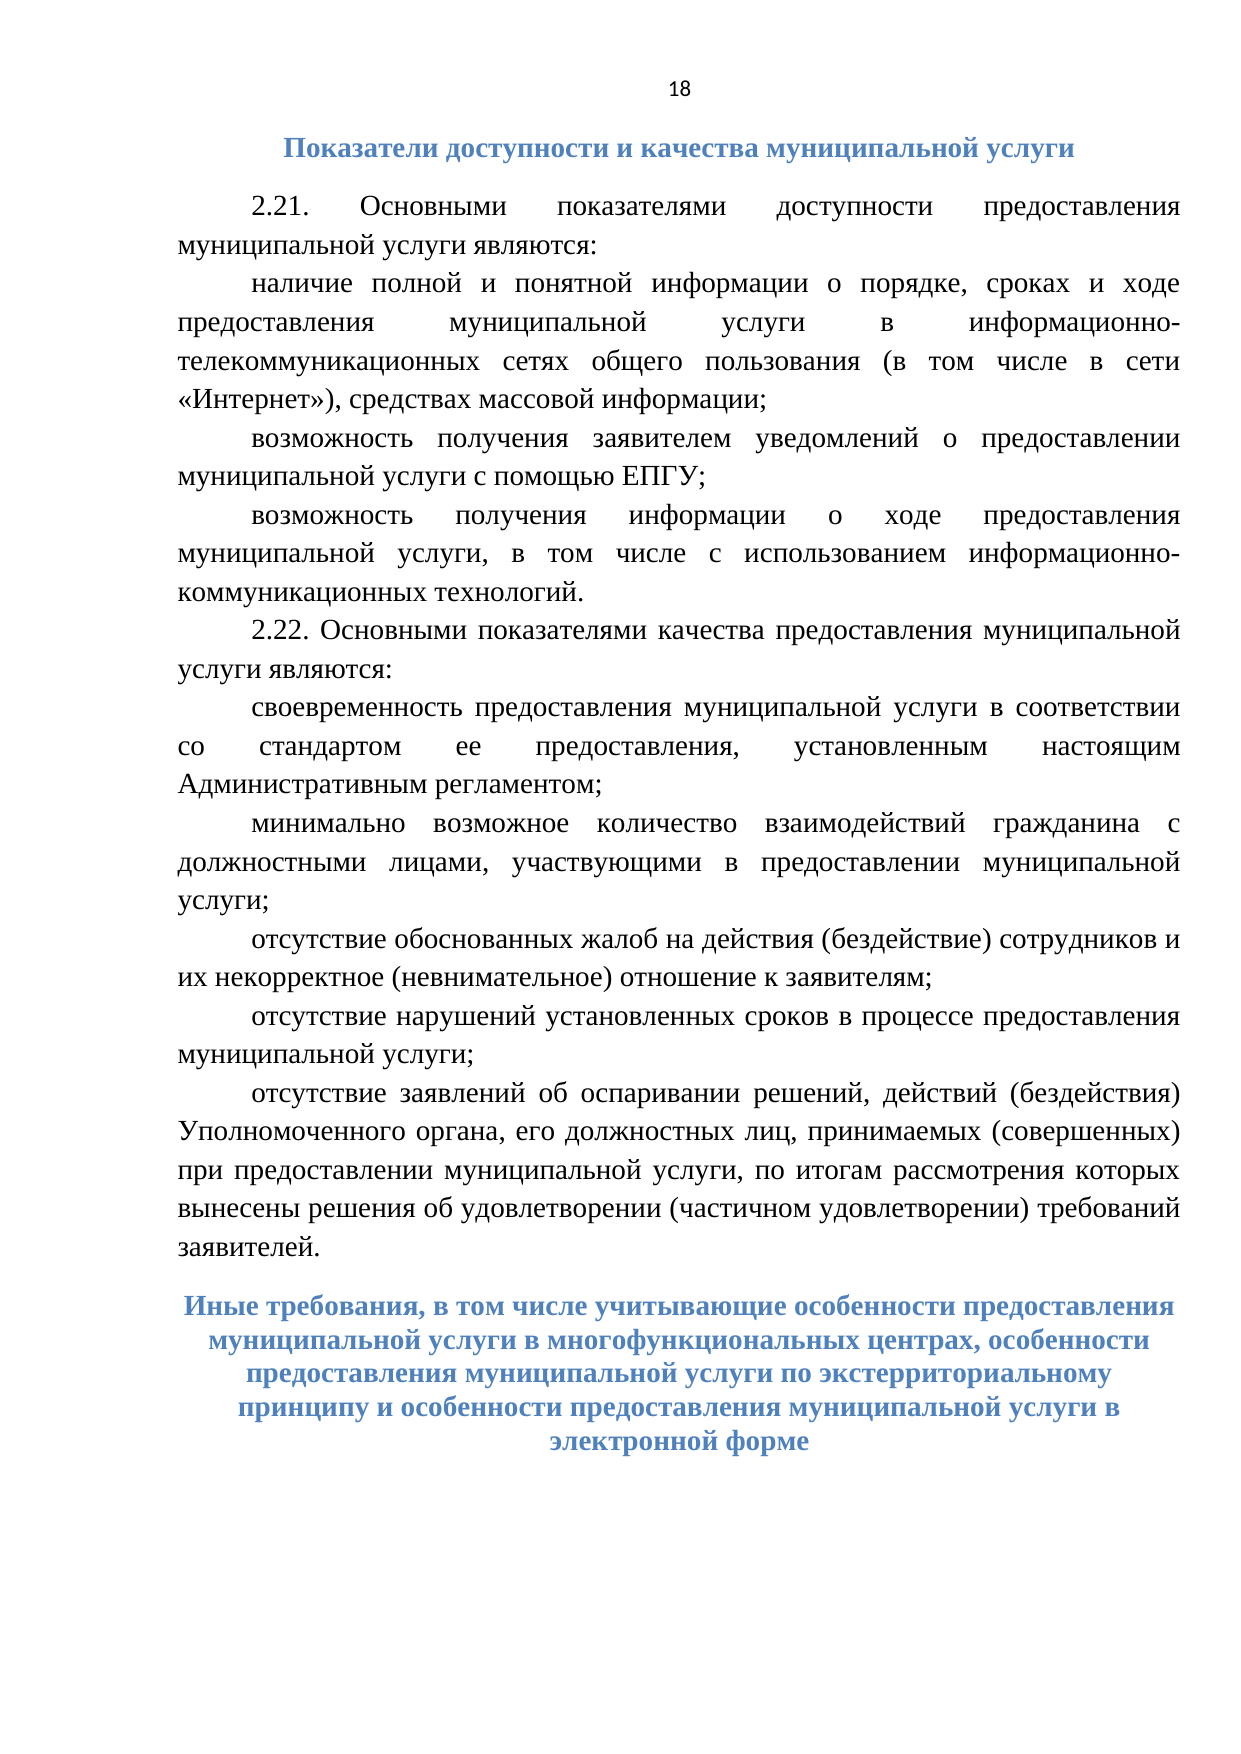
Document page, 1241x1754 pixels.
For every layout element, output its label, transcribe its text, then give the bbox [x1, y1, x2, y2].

subtitle Иные требования, в том числе учитывающие особенности предоставления муниципальной услуги в многофункциональных центрах, особенности предоставления муниципальной услуги по экстерриториальному принципу и особенности предоставления муниципальной услуги в электронной форме [177, 1288, 1181, 1456]
text минимально возможное количество взаимодействий гражданина с должностными лицами, участвующими в предоставлении муниципальной услуги; [177, 805, 1181, 916]
subtitle Показатели доступности и качества муниципальной услуги [177, 130, 1181, 163]
text отсутствие заявлений об оспаривании решений, действий (бездействия) Уполномоченного органа, его должностных лиц, принимаемых (совершенных) при предоставлении муниципальной услуги, по итогам рассмотрения которых вынесены решения об удовлетворении (частичном удовлетворении) требований заявителей. [177, 1075, 1181, 1263]
text 2.21. Основными показателями доступности предоставления муниципальной услуги являются: [177, 188, 1181, 261]
text отсутствие нарушений установленных сроков в процессе предоставления муниципальной услуги; [177, 998, 1181, 1070]
text наличие полной и понятной информации о порядке, сроках и ходе предоставления муниципальной услуги в информационно- телекоммуникационных сетях общего пользования (в том числе в сети «Интернет»), средствах массовой информации; [177, 266, 1181, 415]
text отсутствие обоснованных жалоб на действия (бездействие) сотрудников и их некорректное (невнимательное) отношение к заявителям; [177, 921, 1181, 993]
text возможность получения информации о ходе предоставления муниципальной услуги, в том числе с использованием информационно- коммуникационных технологий. [177, 497, 1181, 607]
text своевременность предоставления муниципальной услуги в соответствии со стандартом ее предоставления, установленным настоящим Административным регламентом; [177, 689, 1181, 800]
text возможность получения заявителем уведомлений о предоставлении муниципальной услуги с помощью ЕПГУ; [177, 420, 1181, 492]
text 2.22. Основными показателями качества предоставления муниципальной услуги являются: [177, 612, 1181, 684]
